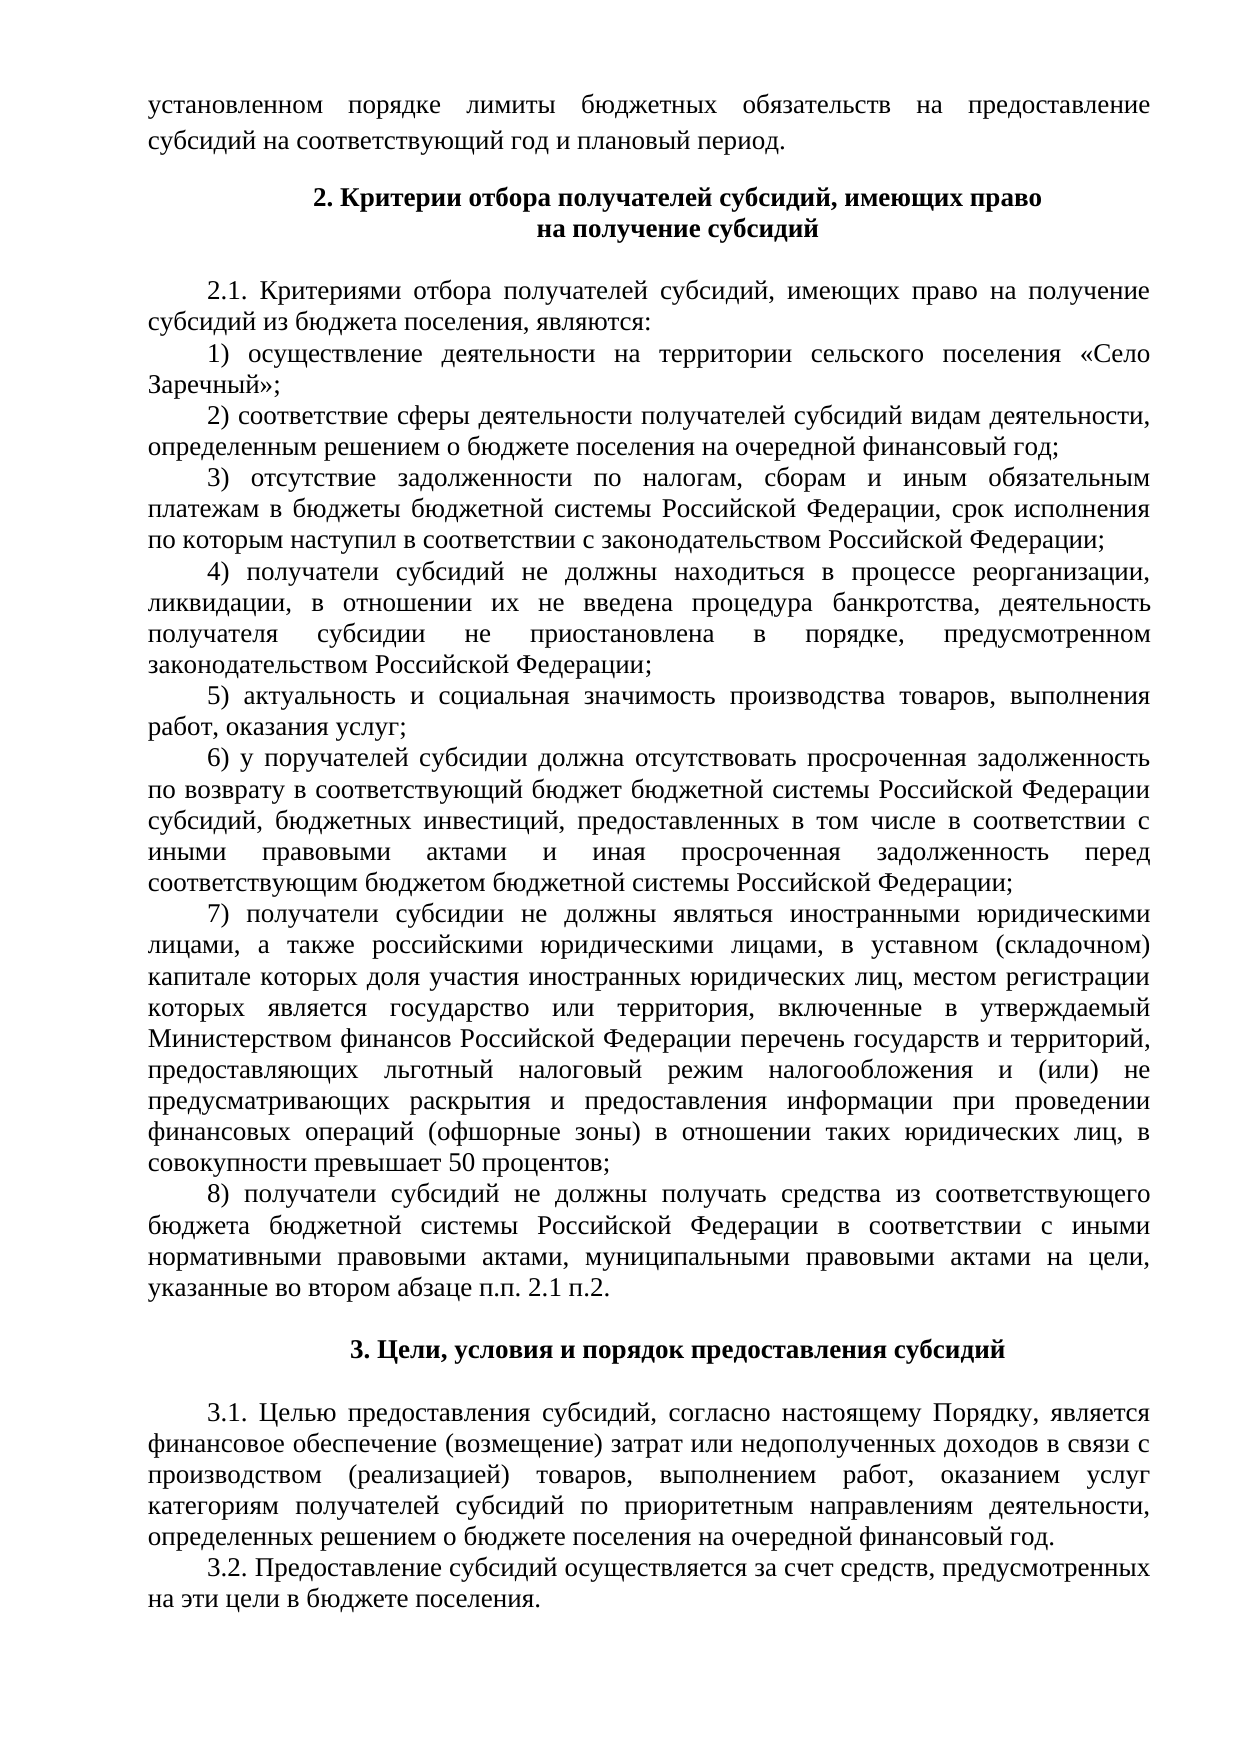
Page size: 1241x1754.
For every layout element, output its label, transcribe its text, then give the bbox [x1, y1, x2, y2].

text 3. Цели, условия и порядок предоставления субсидий [148, 1333, 1152, 1364]
text 2. Критерии отбора получателей субсидий, имеющих право [148, 181, 1152, 212]
text 1) осуществление деятельности на территории сельского поселения «Село Заречный»; [148, 337, 1152, 399]
text 3.1. Целью предоставления субсидий, согласно настоящему Порядку, является финансовое обеспечение (возмещение) затрат или недополученных доходов в связи с производством (реализацией) товаров, выполнением работ, оказанием услуг категориям получателей субсидий по приоритетным направлениям деятельности, определенных решением о бюджете поселения на очередной финансовый год. [148, 1396, 1152, 1551]
text 2) соответствие сферы деятельности получателей субсидий видам деятельности, определенным решением о бюджете поселения на очередной финансовый год; [148, 399, 1152, 461]
text 3) отсутствие задолженности по налогам, сборам и иным обязательным платежам в бюджеты бюджетной системы Российской Федерации, срок исполнения по которым наступил в соответствии с законодательством Российской Федерации; [148, 461, 1152, 555]
text 5) актуальность и социальная значимость производства товаров, выполнения работ, оказания услуг; [148, 679, 1152, 742]
text 4) получатели субсидий не должны находиться в процессе реорганизации, ликвидации, в отношении их не введена процедура банкротства, деятельность получателя субсидии не приостановлена в порядке, предусмотренном законодательством Российской Федерации; [148, 555, 1152, 679]
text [148, 89, 1152, 156]
text 7) получатели субсидии не должны являться иностранными юридическими лицами, а также российскими юридическими лицами, в уставном (складочном) капитале которых доля участия иностранных юридических лиц, местом регистрации которых является государство или территория, включенные в утверждаемый Министерством финансов Российской Федерации перечень государств и территорий, предоставляющих льготный налоговый режим налогообложения и (или) не предусматривающих раскрытия и предоставления информации при проведении финансовых операций (офшорные зоны) в отношении таких юридических лиц, в совокупности превышает 50 процентов; [148, 897, 1152, 1178]
text 3.2. Предоставление субсидий осуществляется за счет средств, предусмотренных на эти цели в бюджете поселения. [148, 1551, 1152, 1614]
text 2.1. Критериями отбора получателей субсидий, имеющих право на получение субсидий из бюджета поселения, являются: [148, 274, 1152, 337]
text 6) у поручателей субсидии должна отсутствовать просроченная задолженность по возврату в соответствующий бюджет бюджетной системы Российской Федерации субсидий, бюджетных инвестиций, предоставленных в том числе в соответствии с иными правовыми актами и иная просроченная задолженность перед соответствующим бюджетом бюджетной системы Российской Федерации; [148, 742, 1152, 897]
text 8) получатели субсидий не должны получать средства из соответствующего бюджета бюджетной системы Российской Федерации в соответствии с иными нормативными правовыми актами, муниципальными правовыми актами на цели, указанные во втором абзаце п.п. 2.1 п.2. [148, 1178, 1152, 1302]
text на получение субсидий [148, 212, 1152, 243]
